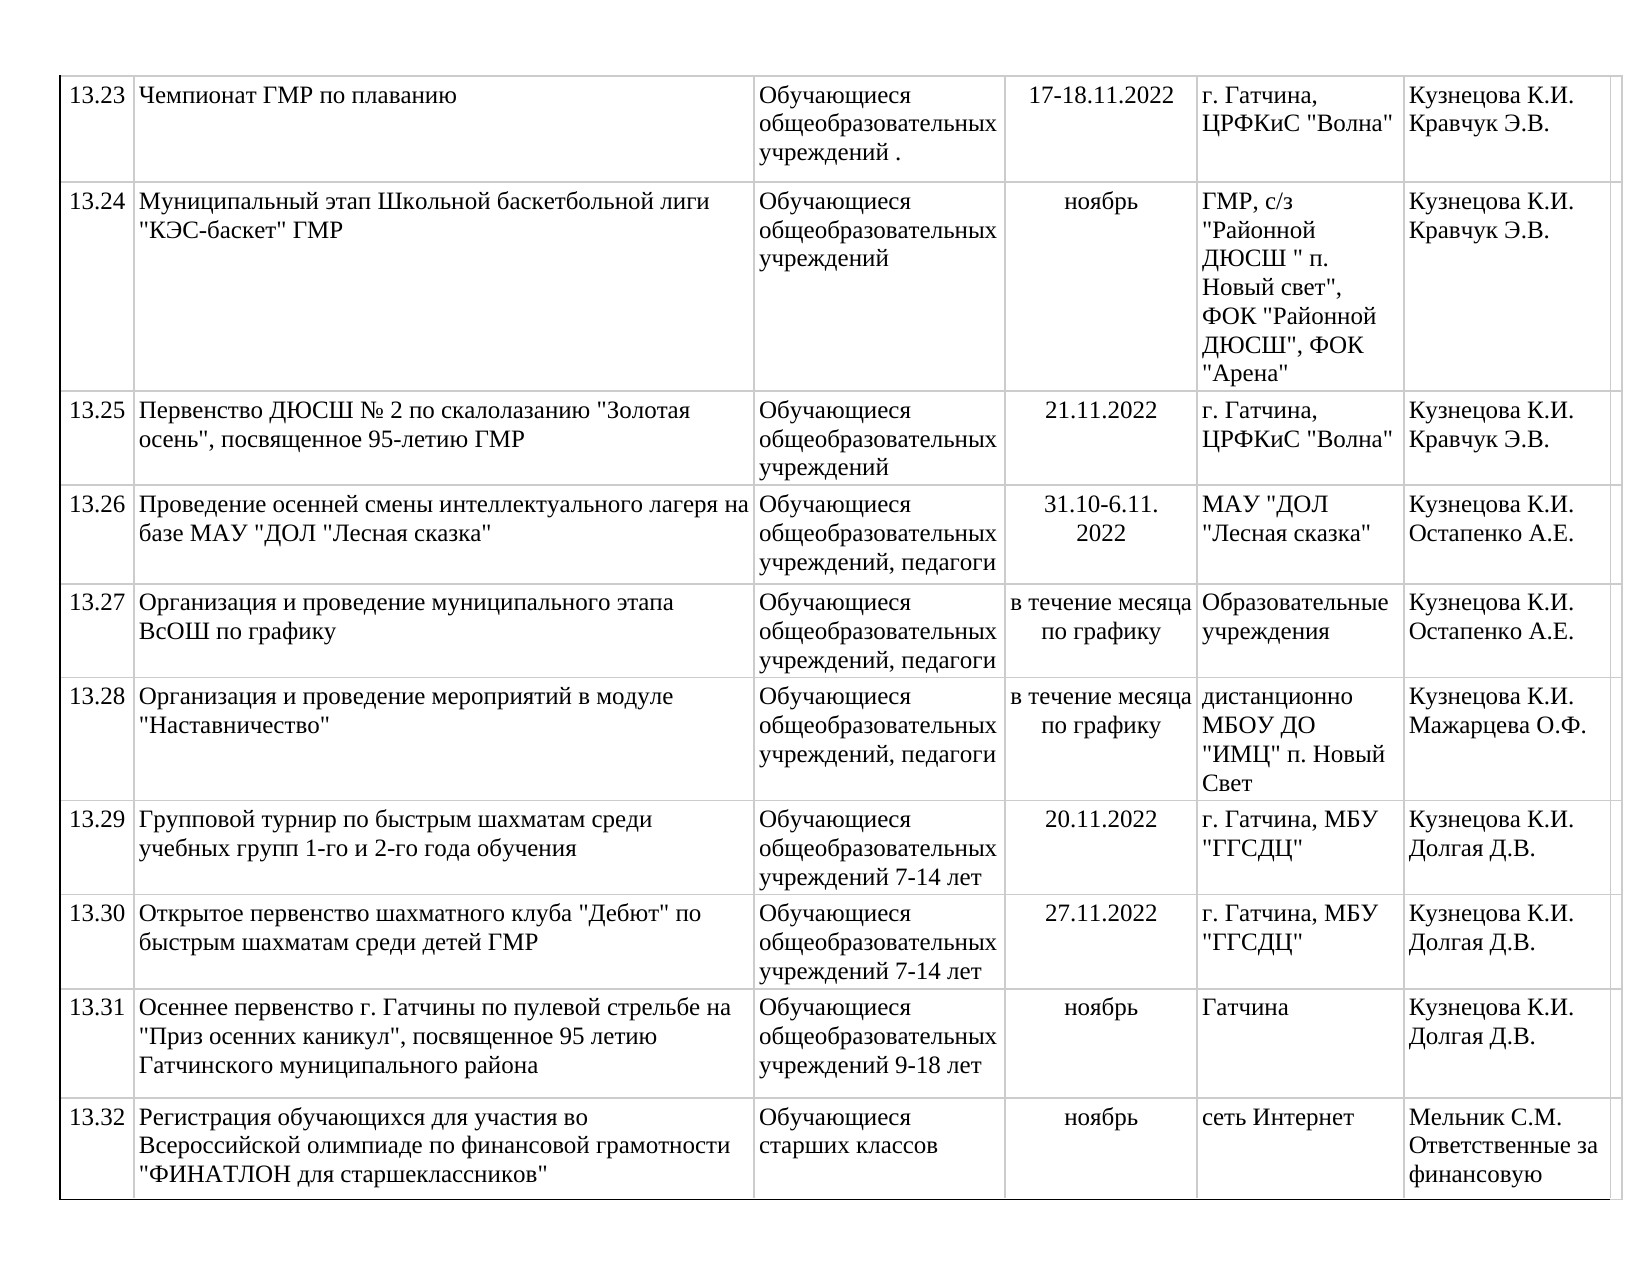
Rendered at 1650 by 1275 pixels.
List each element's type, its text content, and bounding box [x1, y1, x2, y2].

table_cell [1611, 801, 1621, 894]
table_cell Кузнецова К.И. Остапенко А.Е. [1405, 486, 1610, 583]
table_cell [1405, 77, 1610, 181]
table_cell [1611, 585, 1621, 677]
table_cell Чемпионат ГМР по плаванию [135, 77, 753, 181]
table_cell Образовательные учреждения [1198, 585, 1403, 677]
table_cell 31.10-6.11. 2022 [1006, 486, 1196, 583]
table_cell Муниципальный этап Школьной баскетбольной лиги "КЭС-баскет" ГМР [135, 183, 753, 390]
table_cell Кузнецова К.И. Мажарцева О.Ф. [1405, 678, 1610, 800]
table_cell Кузнецова К.И. Долгая Д.В. [1405, 801, 1610, 894]
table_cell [755, 183, 1004, 390]
table_cell 20.11.2022 [1006, 801, 1196, 894]
table_cell [1611, 990, 1621, 1097]
table_cell [1611, 1099, 1621, 1198]
table_cell 13.32 [61, 1099, 133, 1198]
table_cell 13.31 [61, 990, 133, 1097]
table_cell дистанционно МБОУ ДО "ИМЦ" п. Новый Свет [1198, 678, 1403, 800]
table_cell Обучающиеся общеобразовательных учреждений [755, 392, 1004, 484]
table_cell Осеннее первенство г. Гатчины по пулевой стрельбе на "Приз осенних каникул", посвященное 95 летию Гатчинского муниципального района [135, 990, 753, 1097]
table_cell Групповой турнир по быстрым шахматам среди учебных групп 1-го и 2-го года обучения [135, 801, 753, 894]
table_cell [135, 1099, 753, 1198]
table_cell [1611, 486, 1621, 583]
table_cell г. Гатчина, ЦРФКиС "Волна" [1198, 392, 1403, 484]
table_cell [1611, 895, 1621, 988]
table_cell Обучающиеся общеобразовательных учреждений 7-14 лет [755, 801, 1004, 894]
table_cell 13.25 [61, 392, 133, 484]
table_cell Гатчина [1198, 990, 1403, 1097]
table_cell г. Гатчина, ЦРФКиС "Волна" [1198, 77, 1403, 181]
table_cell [755, 1099, 1004, 1198]
table_cell г. Гатчина, МБУ "ГГСДЦ" [1198, 895, 1403, 988]
table_cell 17-18.11.2022 [1006, 77, 1196, 181]
table_cell [1611, 77, 1621, 181]
table_cell ноябрь [1006, 183, 1196, 390]
table_cell ГМР, с/з "Районной ДЮСШ " п. Новый свет", ФОК "Районной ДЮСШ", ФОК "Арена" [1198, 183, 1403, 390]
table_cell Организация и проведение муниципального этапа ВсОШ по графику [135, 585, 753, 677]
table_cell в течение месяца по графику [1006, 678, 1196, 800]
table_cell 21.11.2022 [1006, 392, 1196, 484]
table_cell [1611, 183, 1621, 390]
table_cell Кузнецова К.И. Долгая Д.В. [1405, 895, 1610, 988]
table_cell [1611, 392, 1621, 484]
table_cell МАУ "ДОЛ "Лесная сказка" [1198, 486, 1403, 583]
table_cell Открытое первенство шахматного клуба "Дебют" по быстрым шахматам среди детей ГМР [135, 895, 753, 988]
table_cell ноябрь [1006, 1099, 1196, 1198]
table_cell 13.23 [61, 77, 133, 181]
table_cell Обучающиеся общеобразовательных учреждений 7-14 лет [755, 895, 1004, 988]
table_cell Организация и проведение мероприятий в модуле "Наставничество" [135, 678, 753, 800]
table_cell Обучающиеся общеобразовательных учреждений, педагоги [755, 678, 1004, 800]
table_cell 13.29 [61, 801, 133, 894]
table_cell Кузнецова К.И. Остапенко А.Е. [1405, 585, 1610, 677]
table_cell Обучающиеся общеобразовательных учреждений . [755, 77, 1004, 181]
table_cell 13.24 [61, 183, 133, 390]
table_cell Обучающиеся общеобразовательных учреждений, педагоги [755, 486, 1004, 583]
table_cell Обучающиеся общеобразовательных учреждений, педагоги [755, 585, 1004, 677]
table_cell Обучающиеся общеобразовательных учреждений 9-18 лет [755, 990, 1004, 1097]
table_cell Кузнецова К.И. Кравчук Э.В. [1405, 392, 1610, 484]
table_cell Проведение осенней смены интеллектуального лагеря на базе МАУ "ДОЛ "Лесная сказка" [135, 486, 753, 583]
table_cell ноябрь [1006, 990, 1196, 1097]
table_cell 13.26 [61, 486, 133, 583]
table_cell [1611, 678, 1621, 800]
table_cell сеть Интернет [1198, 1099, 1403, 1198]
table_cell Кузнецова К.И. Кравчук Э.В. [1405, 183, 1610, 390]
table_cell 27.11.2022 [1006, 895, 1196, 988]
table_cell Кузнецова К.И. Долгая Д.В. [1405, 990, 1610, 1097]
table_cell в течение месяца по графику [1006, 585, 1196, 677]
table_cell Первенство ДЮСШ № 2 по скалолазанию "Золотая осень", посвященное 95-летию ГМР [135, 392, 753, 484]
table_cell г. Гатчина, МБУ "ГГСДЦ" [1198, 801, 1403, 894]
table_cell 13.27 [61, 585, 133, 677]
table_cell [1405, 1099, 1610, 1198]
table_cell 13.28 [61, 678, 133, 800]
table_cell 13.30 [61, 895, 133, 988]
